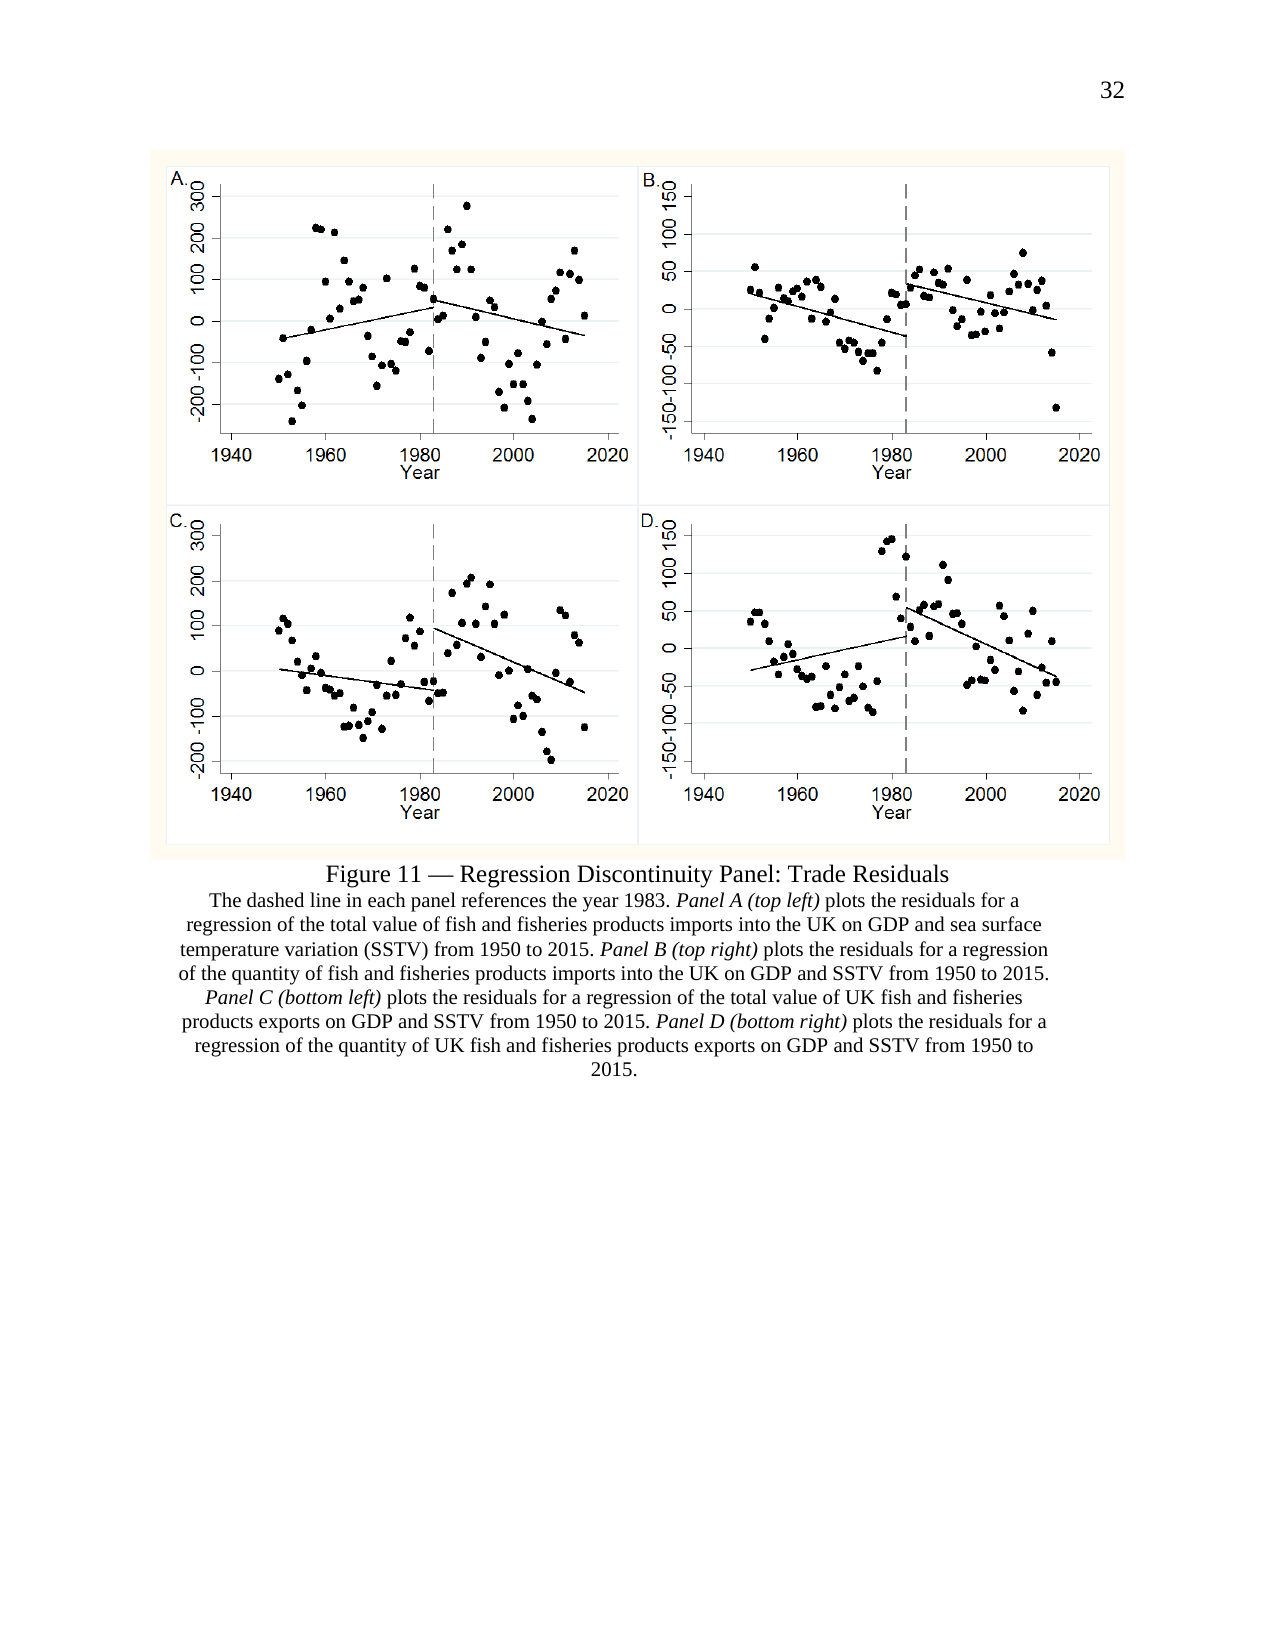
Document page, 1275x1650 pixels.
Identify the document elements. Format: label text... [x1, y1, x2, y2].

picture [150, 150, 1125, 860]
text The dashed line in each panel references the year 1983. Panel A (top left) plots the residuals for a regression of the total value of fish and fisheries products imports into the UK on GDP and sea surface temperature variation (SSTV) from 1950 to 2015. Panel B (top right) plots the residuals for a regression of the quantity of fish and fisheries products imports into the UK on GDP and SSTV from 1950 to 2015. Panel C (bottom left) plots the residuals for a regression of the total value of UK fish and fisheries products exports on GDP and SSTV from 1950 to 2015. Panel D (bottom right) plots the residuals for a regression of the quantity of UK fish and fisheries products exports on GDP and SSTV from 1950 to 2015. [169, 888, 1059, 1081]
text Figure 11 — Regression Discontinuity Panel: Trade Residuals [150, 860, 1125, 888]
